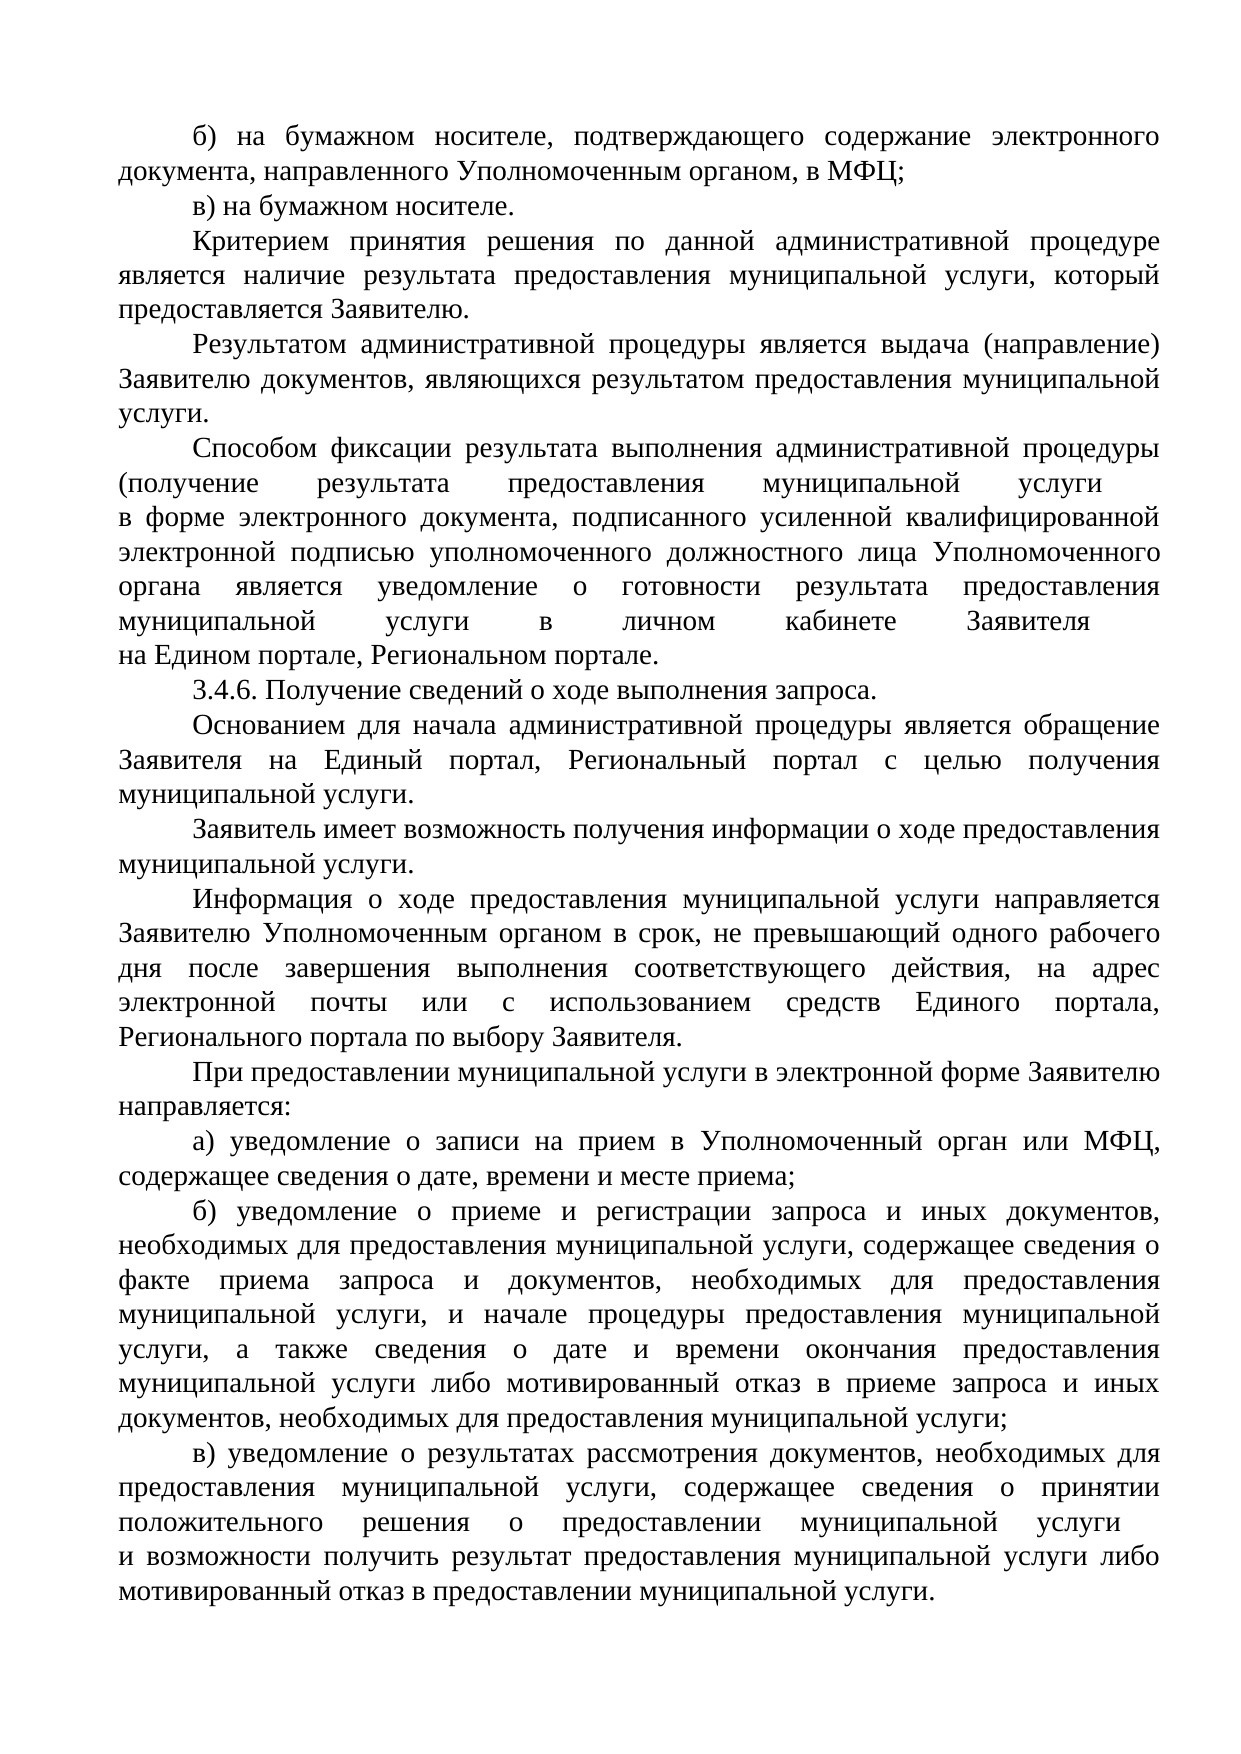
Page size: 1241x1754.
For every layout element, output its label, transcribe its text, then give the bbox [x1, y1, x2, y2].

text 3.4.6. Получение сведений о ходе выполнения запроса. [118, 672, 1161, 706]
text в) на бумажном носителе. [118, 188, 1161, 221]
text Критерием принятия решения по данной административной процедуре является наличие результата предоставления муниципальной услуги, который предоставляется Заявителю. [118, 223, 1161, 325]
text Заявитель имеет возможность получения информации о ходе предоставления муниципальной услуги. [118, 811, 1161, 879]
text в) уведомление о результатах рассмотрения документов, необходимых для предоставления муниципальной услуги, содержащее сведения о принятии положительного решения о предоставлении муниципальной услуги и возможности получить результат предоставления муниципальной услуги либо мотивированный отказ в предоставлении муниципальной услуги. [118, 1435, 1161, 1606]
text Основанием для начала административной процедуры является обращение Заявителя на Единый портал, Региональный портал с целью получения муниципальной услуги. [118, 707, 1161, 810]
text б) уведомление о приеме и регистрации запроса и иных документов, необходимых для предоставления муниципальной услуги, содержащее сведения о факте приема запроса и документов, необходимых для предоставления муниципальной услуги, и начале процедуры предоставления муниципальной услуги, а также сведения о дате и времени окончания предоставления муниципальной услуги либо мотивированный отказ в приеме запроса и иных документов, необходимых для предоставления муниципальной услуги; [118, 1193, 1161, 1433]
text При предоставлении муниципальной услуги в электронной форме Заявителю направляется: [118, 1054, 1161, 1122]
text а) уведомление о записи на прием в Уполномоченный орган или МФЦ, содержащее сведения о дате, времени и месте приема; [118, 1123, 1161, 1191]
text Информация о ходе предоставления муниципальной услуги направляется Заявителю Уполномоченным органом в срок, не превышающий одного рабочего дня после завершения выполнения соответствующего действия, на адрес электронной почты или с использованием средств Единого портала, Регионального портала по выбору Заявителя. [118, 881, 1161, 1052]
text Результатом административной процедуры является выдача (направление) Заявителю документов, являющихся результатом предоставления муниципальной услуги. [118, 327, 1161, 429]
text Способом фиксации результата выполнения административной процедуры (получение результата предоставления муниципальной услуги в форме электронного документа, подписанного усиленной квалифицированной электронной подписью уполномоченного должностного лица Уполномоченного органа является уведомление о готовности результата предоставления муниципальной услуги в личном кабинете Заявителя на Едином портале, Региональном портале. [118, 431, 1161, 671]
text б) на бумажном носителе, подтверждающего содержание электронного документа, направленного Уполномоченным органом, в МФЦ; [118, 118, 1161, 186]
